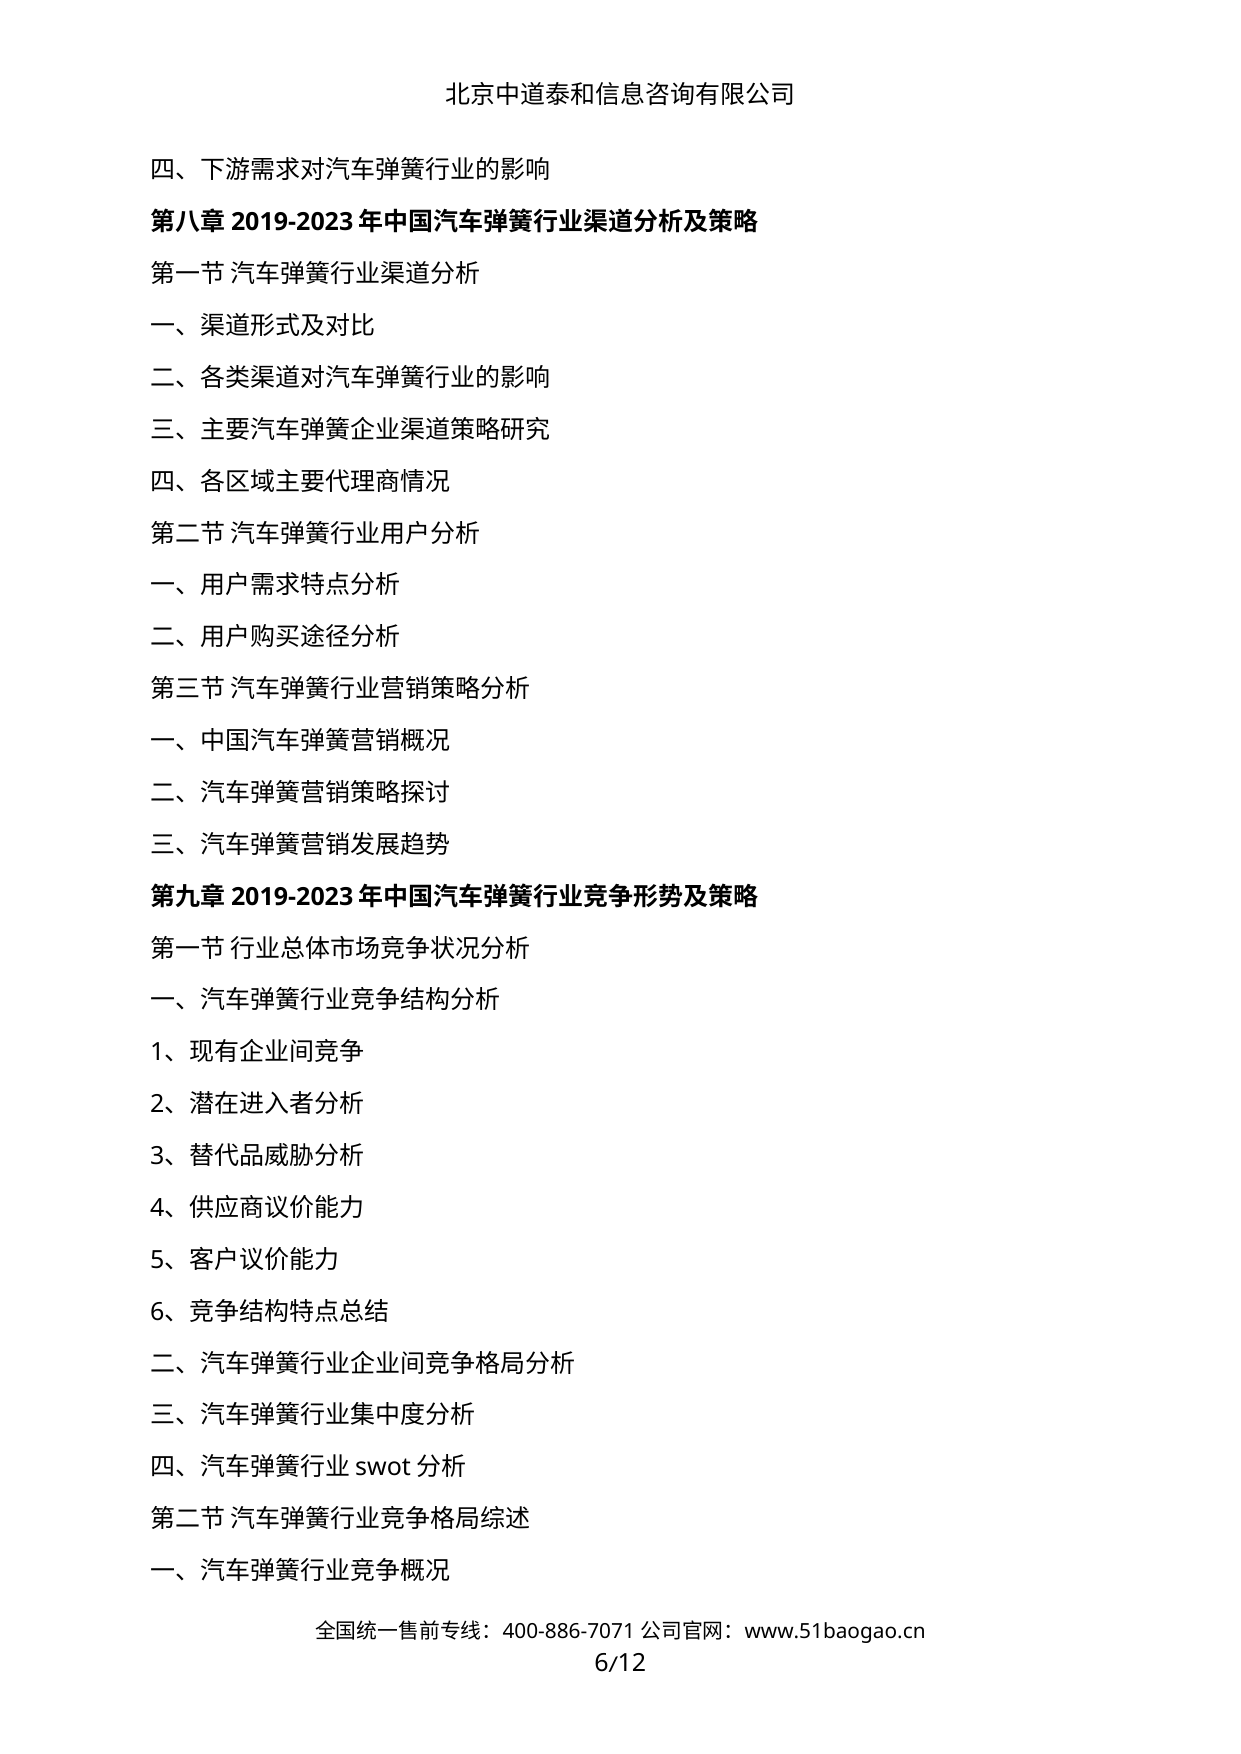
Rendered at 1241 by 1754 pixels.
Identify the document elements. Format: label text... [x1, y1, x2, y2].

text 5、客户议价能力 [150, 1239, 1090, 1276]
text 3、替代品威胁分析 [150, 1136, 1090, 1172]
text 二、汽车弹簧营销策略探讨 [150, 772, 1090, 809]
text 1、现有企业间竞争 [150, 1032, 1090, 1068]
text 四、下游需求对汽车弹簧行业的影响 [150, 150, 1090, 186]
text 第一节 行业总体市场竞争状况分析 [150, 928, 1090, 964]
text 三、汽车弹簧营销发展趋势 [150, 824, 1090, 861]
text 二、汽车弹簧行业企业间竞争格局分析 [150, 1343, 1090, 1379]
text 一、中国汽车弹簧营销概况 [150, 721, 1090, 757]
text 四、汽车弹簧行业swot分析 [150, 1447, 1090, 1483]
text 一、渠道形式及对比 [150, 306, 1090, 342]
text 4、供应商议价能力 [150, 1187, 1090, 1224]
text 第三节 汽车弹簧行业营销策略分析 [150, 669, 1090, 705]
text 2、潜在进入者分析 [150, 1084, 1090, 1120]
text 第九章 2019-2023年中国汽车弹簧行业竞争形势及策略 [150, 876, 1090, 912]
text 一、汽车弹簧行业竞争概况 [150, 1551, 1090, 1587]
text 一、汽车弹簧行业竞争结构分析 [150, 980, 1090, 1016]
text 二、用户购买途径分析 [150, 617, 1090, 653]
text 第二节 汽车弹簧行业用户分析 [150, 513, 1090, 549]
text 第一节 汽车弹簧行业渠道分析 [150, 254, 1090, 290]
text 一、用户需求特点分析 [150, 565, 1090, 601]
text 二、各类渠道对汽车弹簧行业的影响 [150, 357, 1090, 394]
text 第二节 汽车弹簧行业竞争格局综述 [150, 1499, 1090, 1535]
text 第八章 2019-2023年中国汽车弹簧行业渠道分析及策略 [150, 202, 1090, 238]
text 三、汽车弹簧行业集中度分析 [150, 1395, 1090, 1431]
text 四、各区域主要代理商情况 [150, 461, 1090, 497]
text 6、竞争结构特点总结 [150, 1291, 1090, 1327]
text 三、主要汽车弹簧企业渠道策略研究 [150, 409, 1090, 446]
